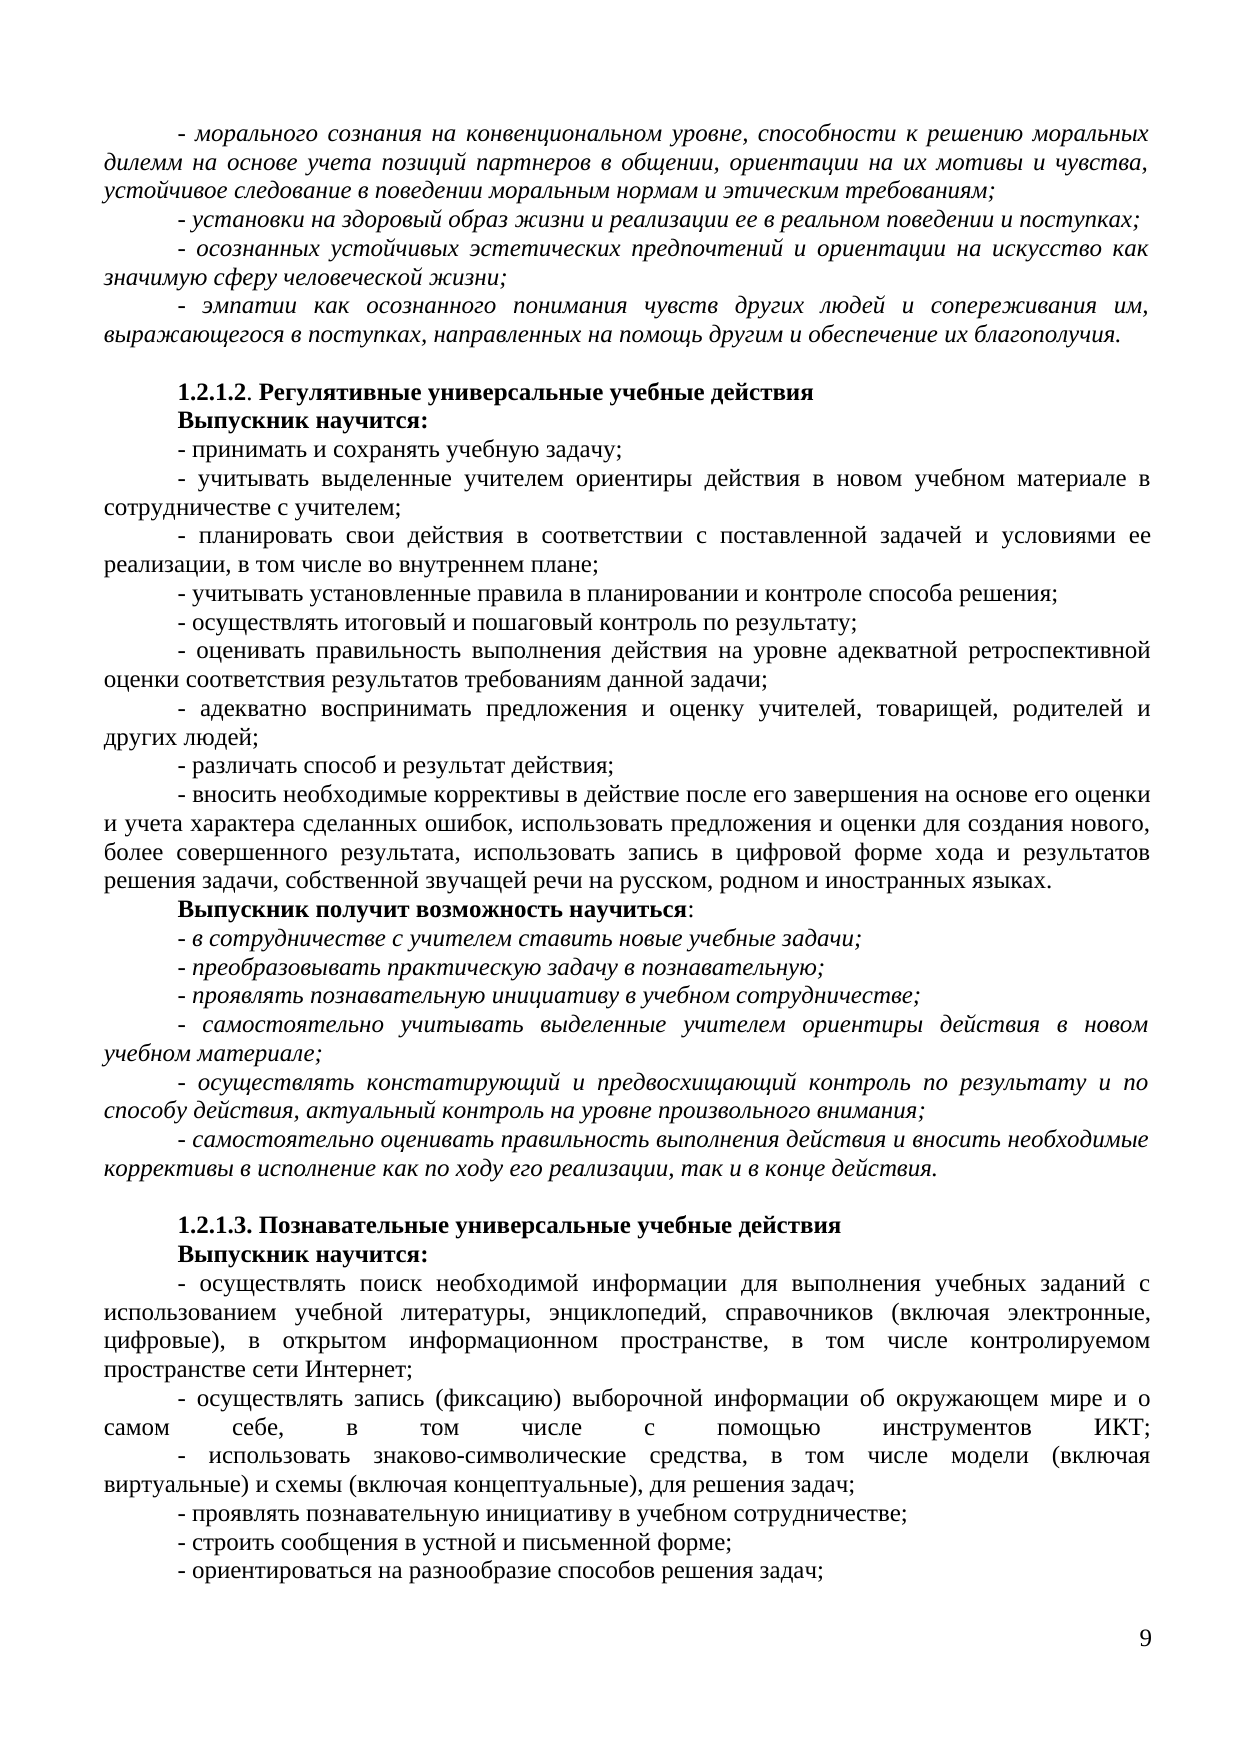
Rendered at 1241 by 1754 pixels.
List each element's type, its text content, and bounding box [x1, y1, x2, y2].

text - проявлять познавательную инициативу в учебном сотрудничестве; [103, 981, 1152, 1009]
text - осуществлять итоговый и пошаговый контроль по результату; [103, 607, 1152, 636]
text Выпускник получит возможность научиться: [103, 894, 1152, 923]
text - осуществлять констатирующий и предвосхищающий контроль по результату и по способу действия, актуальный контроль на уровне произвольного внимания; [103, 1067, 1152, 1124]
text - проявлять познавательную инициативу в учебном сотрудничестве; [103, 1498, 1152, 1527]
text - строить сообщения в устной и письменной форме; [103, 1527, 1152, 1556]
text - планировать свои действия в соответствии с поставленной задачей и условиями ее реализации, в том числе во внутреннем плане; [103, 521, 1152, 578]
text - в сотрудничестве с учителем ставить новые учебные задачи; [103, 923, 1152, 952]
text - эмпатии как осознанного понимания чувств других людей и сопереживания им, выражающегося в поступках, направленных на помощь другим и обеспечение их благополучия. [103, 291, 1152, 348]
text Выпускник научится: [103, 1239, 1152, 1268]
text - ориентироваться на разнообразие способов решения задач; [103, 1556, 1152, 1584]
text Выпускник научится: [103, 406, 1152, 434]
text - самостоятельно учитывать выделенные учителем ориентиры действия в новом учебном материале; [103, 1009, 1152, 1067]
text - принимать и сохранять учебную задачу; [103, 434, 1152, 463]
text 1.2.1.3. Познавательные универсальные учебные действия [103, 1211, 1152, 1239]
text - преобразовывать практическую задачу в познавательную; [103, 952, 1152, 981]
text 1.2.1.2. Регулятивные универсальные учебные действия [103, 377, 1152, 406]
text - морального сознания на конвенциональном уровне, способности к решению моральных дилемм на основе учета позиций партнеров в общении, ориентации на их мотивы и чувства, устойчивое следование в поведении моральным нормам и этическим требованиям; [103, 118, 1152, 204]
text - установки на здоровый образ жизни и реализации ее в реальном поведении и поступках; [103, 204, 1152, 233]
text - самостоятельно оценивать правильность выполнения действия и вносить необходимые коррективы в исполнение как по ходу его реализации, так и в конце действия. [103, 1124, 1152, 1182]
text - адекватно воспринимать предложения и оценку учителей, товарищей, родителей и других людей; [103, 693, 1152, 751]
text - учитывать установленные правила в планировании и контроле способа решения; [103, 578, 1152, 607]
text - осознанных устойчивых эстетических предпочтений и ориентации на искусство как значимую сферу человеческой жизни; [103, 233, 1152, 291]
text - осуществлять запись (фиксацию) выборочной информации об окружающем мире и о самом себе, в том числе с помощью инструментов ИКТ; - использовать знаково-символические средства, в том числе модели (включая виртуальные) и схемы (включая концептуальные), для решения задач; [103, 1383, 1152, 1498]
text - учитывать выделенные учителем ориентиры действия в новом учебном материале в сотрудничестве с учителем; [103, 463, 1152, 521]
text - вносить необходимые коррективы в действие после его завершения на основе его оценки и учета характера сделанных ошибок, использовать предложения и оценки для создания нового, более совершенного результата, использовать запись в цифровой форме хода и результатов решения задачи, собственной звучащей речи на русском, родном и иностранных языках. [103, 779, 1152, 894]
text - осуществлять поиск необходимой информации для выполнения учебных заданий с использованием учебной литературы, энциклопедий, справочников (включая электронные, цифровые), в открытом информационном пространстве, в том числе контролируемом пространстве сети Интернет; [103, 1268, 1152, 1383]
text - оценивать правильность выполнения действия на уровне адекватной ретроспективной оценки соответствия результатов требованиям данной задачи; [103, 636, 1152, 693]
text - различать способ и результат действия; [103, 751, 1152, 779]
